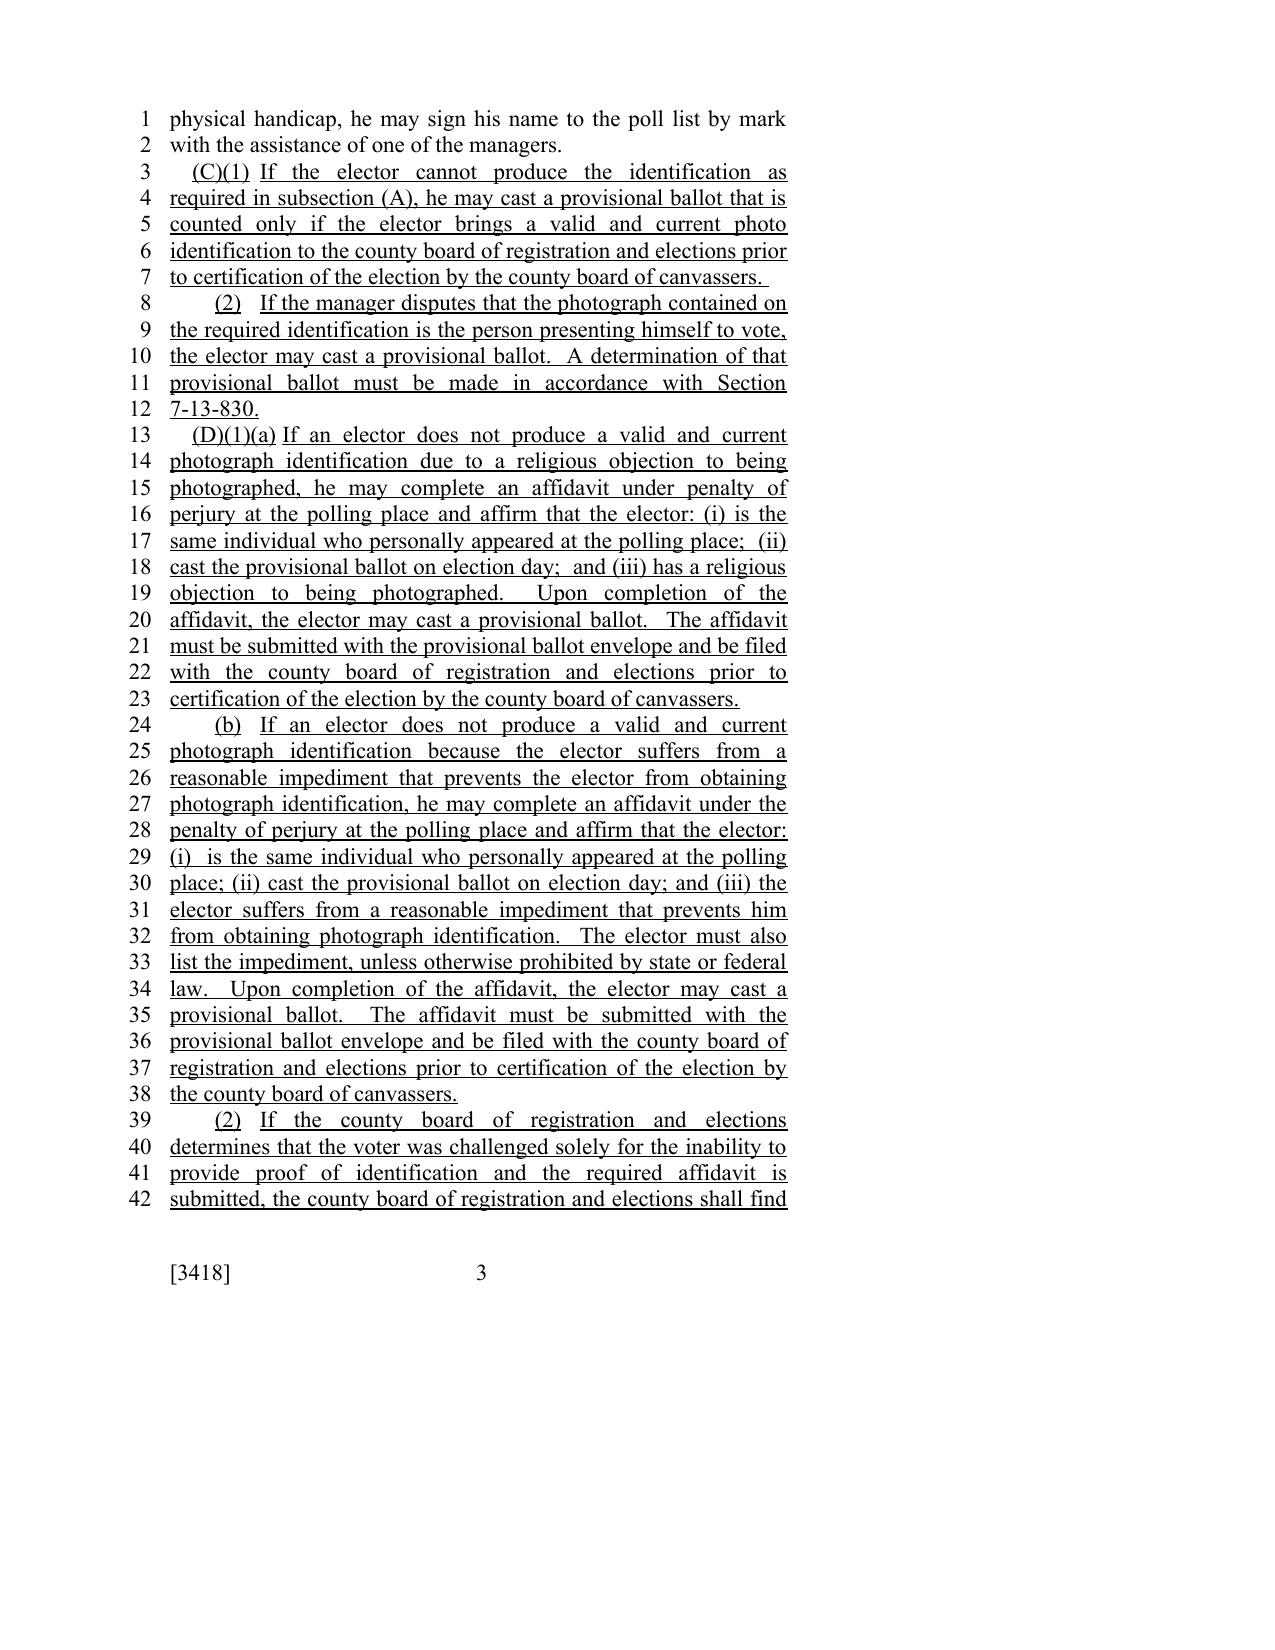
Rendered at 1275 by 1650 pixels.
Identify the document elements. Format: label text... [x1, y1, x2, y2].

text (2) If the manager disputes that the photograph contained on the required identification is the person presenting himself to vote, the elector may cast a provisional ballot. A determination of that provisional ballot must be made in accordance with Section 7-13-830. [169, 289, 787, 339]
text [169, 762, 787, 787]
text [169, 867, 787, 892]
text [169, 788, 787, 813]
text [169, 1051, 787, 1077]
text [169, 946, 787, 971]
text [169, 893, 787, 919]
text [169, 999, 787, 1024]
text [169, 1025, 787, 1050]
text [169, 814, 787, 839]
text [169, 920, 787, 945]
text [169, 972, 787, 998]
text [169, 1183, 787, 1208]
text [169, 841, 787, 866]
text (2) If the manager disputes that the photograph contained on the required identification is the person presenting himself to vote, the elector may cast a provisional ballot. A determination of that provisional ballot must be made in accordance with Section 7-13-830. [169, 393, 787, 421]
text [169, 105, 787, 158]
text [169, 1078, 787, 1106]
text (C)(1) If the elector cannot produce the identification as required in subsection (A), he may cast a provisional ballot that is counted only if the elector brings a valid and current photo identification to the county board of registration and elections prior to certification of the election by the county board of canvassers. [169, 158, 787, 207]
